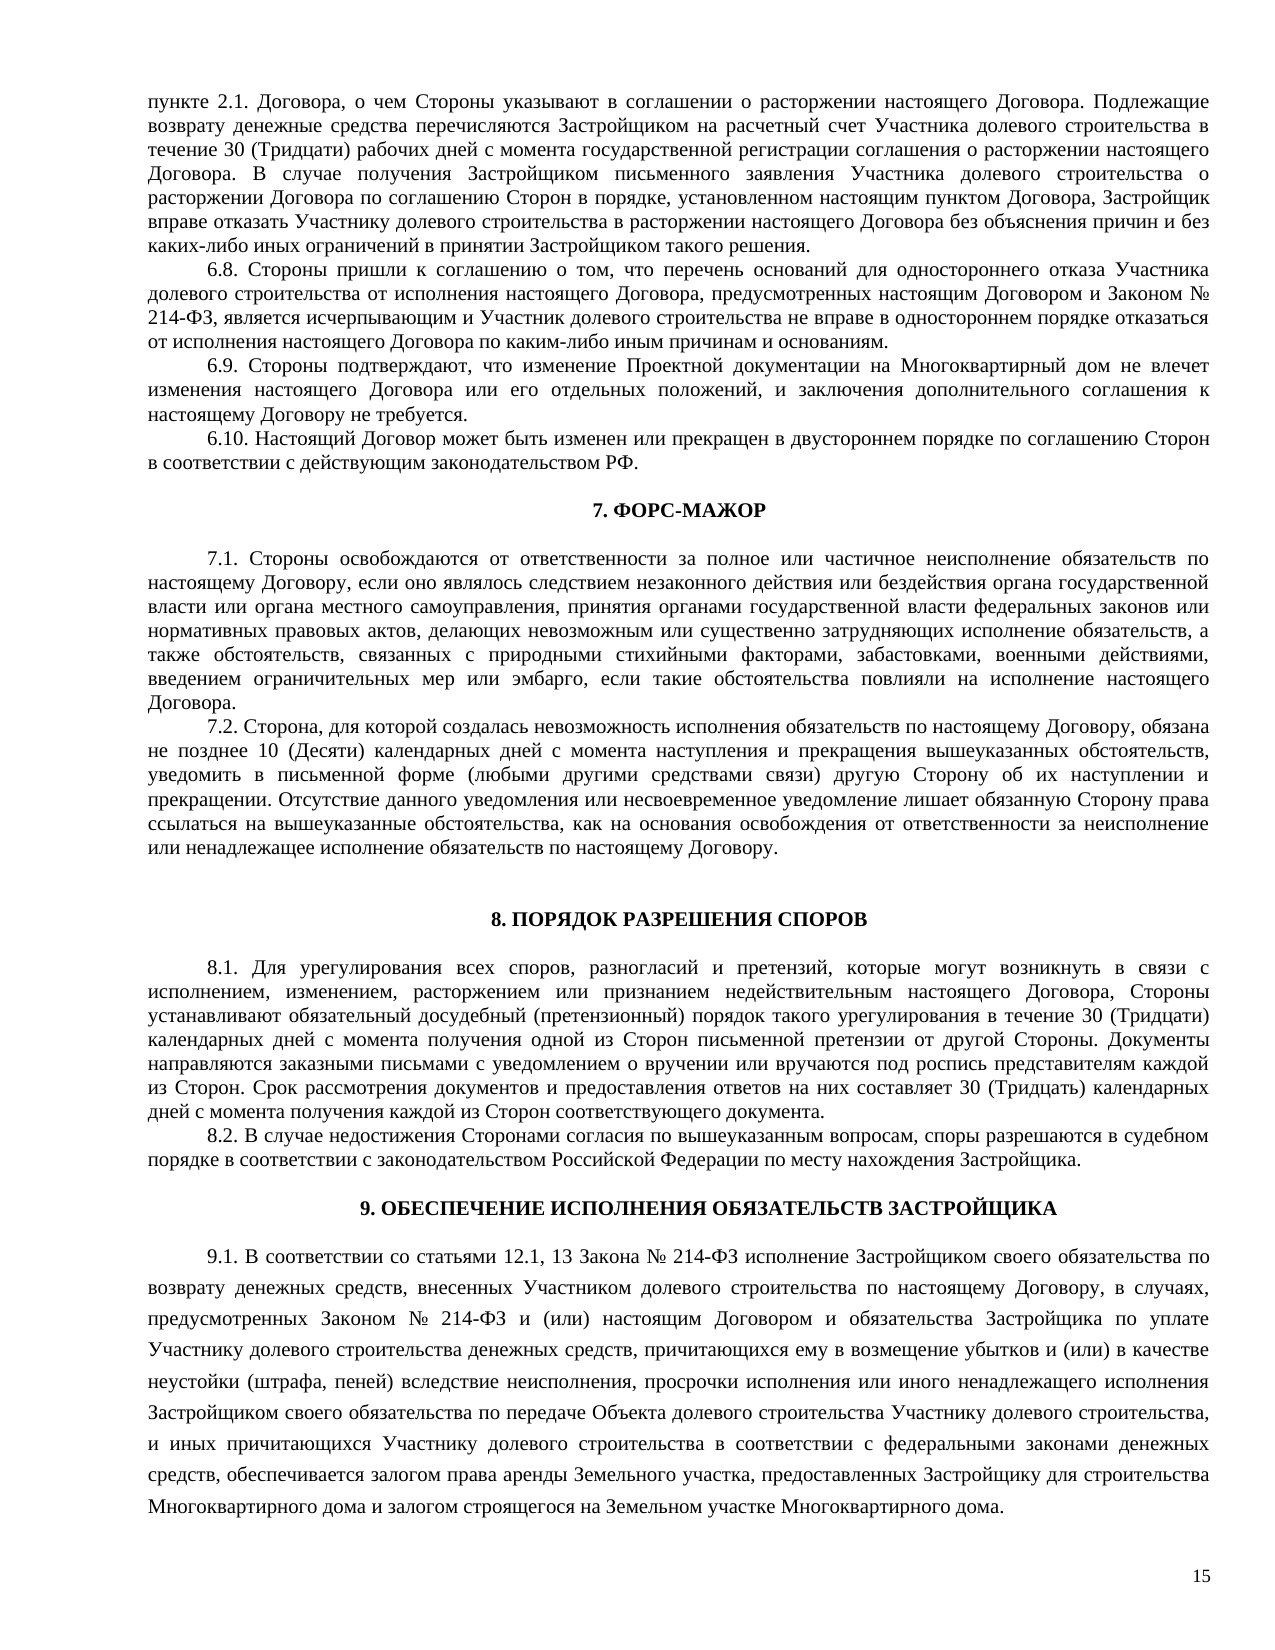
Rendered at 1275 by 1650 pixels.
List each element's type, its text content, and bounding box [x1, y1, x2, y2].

text 8.1. Для урегулирования всех споров, разногласий и претензий, которые могут возникнуть в связи с исполнением, изменением, расторжением или признанием недействительным настоящего Договора, Стороны устанавливают обязательный досудебный (претензионный) порядок такого урегулирования в течение 30 (Тридцати) календарных дней с момента получения одной из Сторон письменной претензии от другой Стороны. Документы направляются заказными письмами с уведомлением о вручении или вручаются под роспись представителям каждой из Сторон. Срок рассмотрения документов и предоставления ответов на них составляет 30 (Тридцать) календарных дней с момента получения каждой из Сторон соответствующего документа. [148, 955, 1211, 1123]
text 7.2. Сторона, для которой создалась невозможность исполнения обязательств по настоящему Договору, обязана не позднее 10 (Десяти) календарных дней с момента наступления и прекращения вышеуказанных обстоятельств, уведомить в письменной форме (любыми другими средствами связи) другую Сторону об их наступлении и прекращении. Отсутствие данного уведомления или несвоевременное уведомление лишает обязанную Сторону права ссылаться на вышеуказанные обстоятельства, как на основания освобождения от ответственности за неисполнение или ненадлежащее исполнение обязательств по настоящему Договору. [148, 714, 1211, 859]
text 8. ПОРЯДОК РАЗРЕШЕНИЯ СПОРОВ [148, 907, 1211, 931]
text 9. ОБЕСПЕЧЕНИЕ ИСПОЛНЕНИЯ ОБЯЗАТЕЛЬСТВ ЗАСТРОЙЩИКА [148, 1196, 1211, 1219]
text 6.9. Стороны подтверждают, что изменение Проектной документации на Многоквартирный дом не влечет изменения настоящего Договора или его отдельных положений, и заключения дополнительного соглашения к настоящему Договору не требуется. [148, 353, 1211, 426]
text 9.1. В соответствии со статьями 12.1, 13 Закона № 214-ФЗ исполнение Застройщиком своего обязательства по возврату денежных средств, внесенных Участником долевого строительства по настоящему Договору, в случаях, предусмотренных Законом № 214-ФЗ и (или) настоящим Договором и обязательства Застройщика по уплате Участнику долевого строительства денежных средств, причитающихся ему в возмещение убытков и (или) в качестве неустойки (штрафа, пеней) вследствие неисполнения, просрочки исполнения или иного ненадлежащего исполнения Застройщиком своего обязательства по передаче Объекта долевого строительства Участнику долевого строительства, и иных причитающихся Участнику долевого строительства в соответствии с федеральными законами денежных средств, обеспечивается залогом права аренды Земельного участка, предоставленных Застройщику для строительства Многоквартирного дома и залогом строящегося на Земельном участке Многоквартирного дома. [148, 1244, 1211, 1525]
text 7.1. Стороны освобождаются от ответственности за полное или частичное неисполнение обязательств по настоящему Договору, если оно являлось следствием незаконного действия или бездействия органа государственной власти или органа местного самоуправления, принятия органами государственной власти федеральных законов или нормативных правовых актов, делающих невозможным или существенно затрудняющих исполнение обязательств, а также обстоятельств, связанных с природными стихийными факторами, забастовками, военными действиями, введением ограничительных мер или эмбарго, если такие обстоятельства повлияли на исполнение настоящего Договора. [148, 546, 1211, 714]
text 6.10. Настоящий Договор может быть изменен или прекращен в двустороннем порядке по соглашению Сторон в соответствии с действующим законодательством РФ. [148, 426, 1211, 474]
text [148, 89, 1211, 257]
text 8.2. В случае недостижения Сторонами согласия по вышеуказанным вопросам, споры разрешаются в судебном порядке в соответствии с законодательством Российской Федерации по месту нахождения Застройщика. [148, 1123, 1211, 1171]
text 7. ФОРС-МАЖОР [148, 498, 1211, 522]
text 6.8. Стороны пришли к соглашению о том, что перечень оснований для одностороннего отказа Участника долевого строительства от исполнения настоящего Договора, предусмотренных настоящим Договором и Законом № 214-ФЗ, является исчерпывающим и Участник долевого строительства не вправе в одностороннем порядке отказаться от исполнения настоящего Договора по каким-либо иным причинам и основаниям. [148, 257, 1211, 353]
